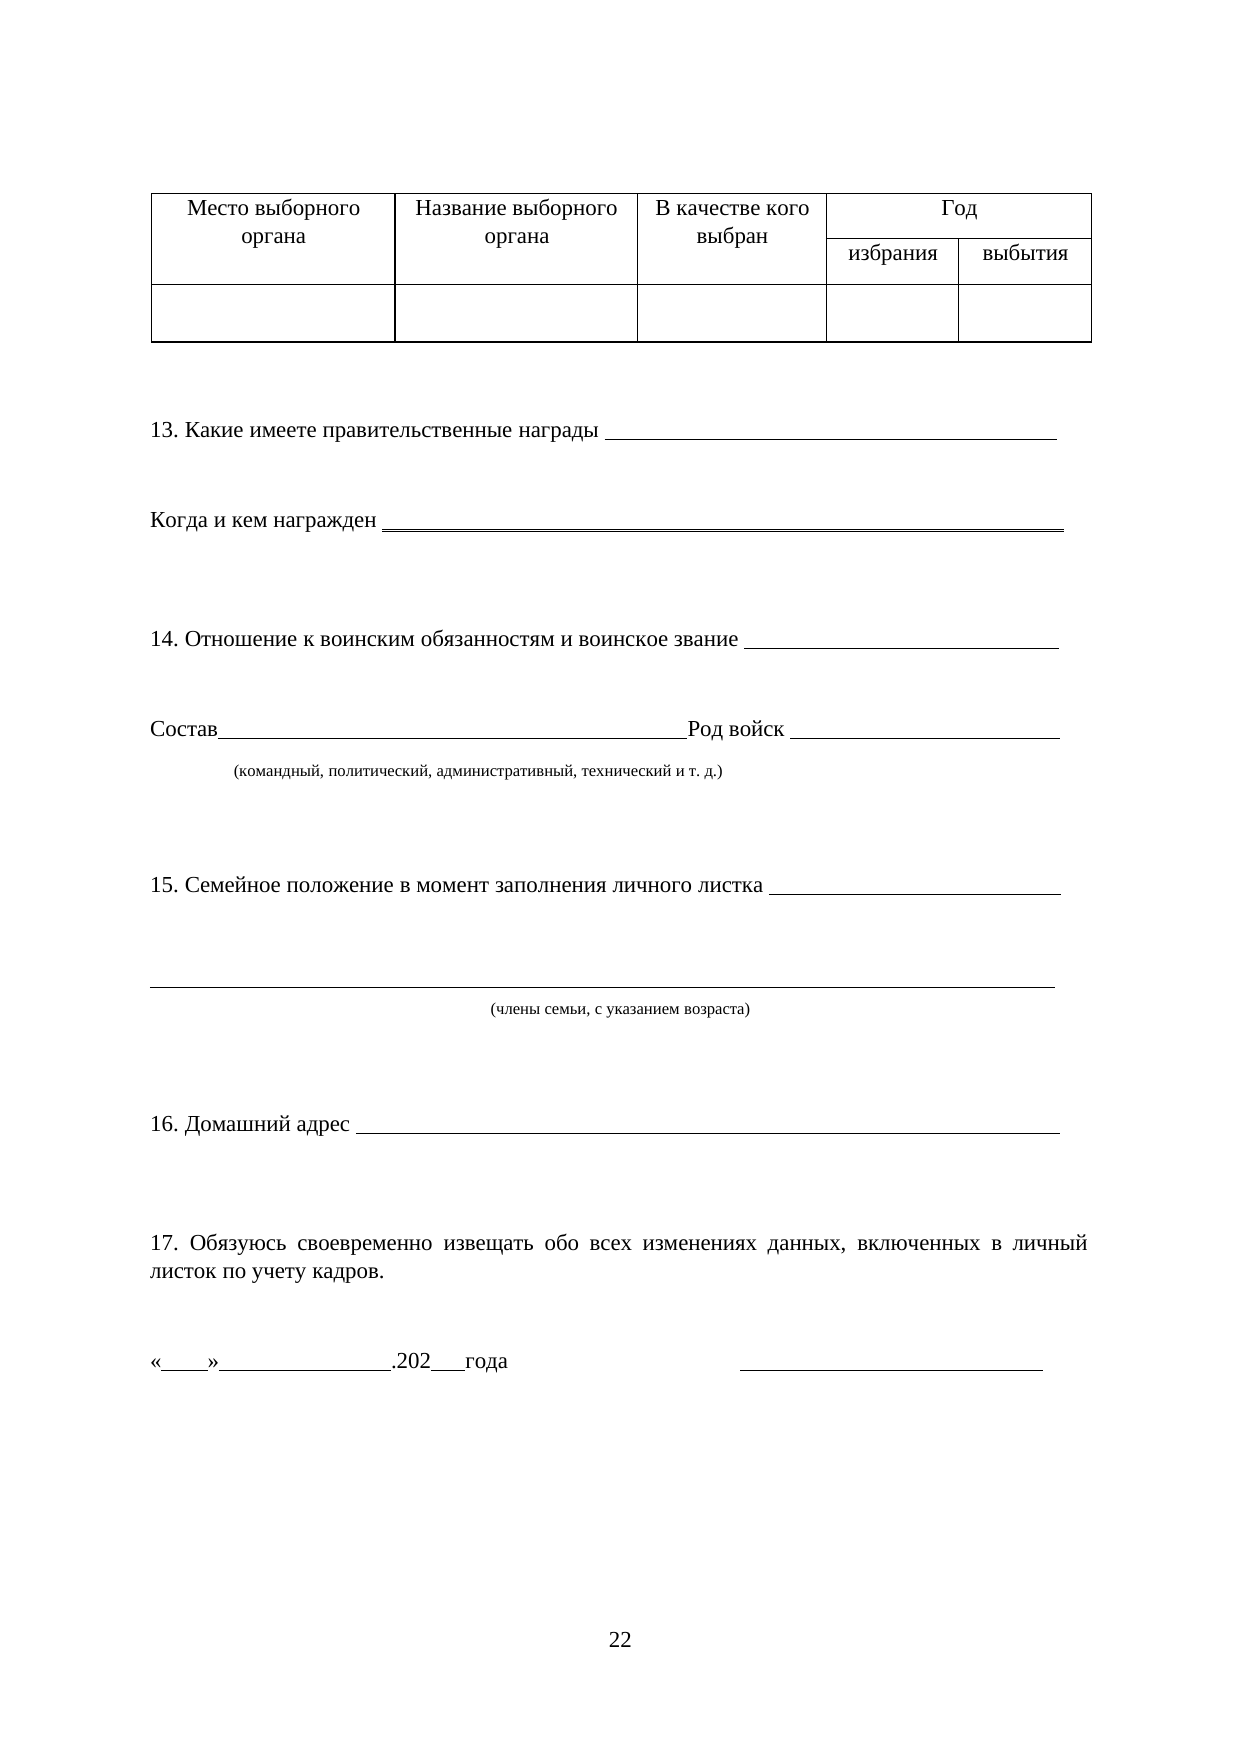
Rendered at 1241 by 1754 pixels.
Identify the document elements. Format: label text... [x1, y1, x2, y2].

list Семейное положение в момент заполнения личного листка [150, 871, 1180, 897]
text « » .202 года [150, 1347, 1180, 1373]
table_cell выбытия [959, 239, 1091, 283]
table_cell [396, 285, 637, 341]
table_cell избрания [827, 239, 958, 283]
text (члены семьи, с указанием возраста) [96, 999, 1144, 1018]
table_header Место выборного органа [152, 194, 394, 283]
text Состав Род войск [150, 715, 1180, 742]
table_header В качестве кого выбран [638, 194, 826, 283]
list Какие имеете правительственные награды [150, 416, 1180, 442]
list Отношение к воинским обязанностям и воинское звание [150, 625, 1180, 651]
text (командный, политический, административный, технический и т. д.) [233, 761, 1180, 780]
list Домашний адрес [150, 1110, 1180, 1136]
table_cell [959, 285, 1091, 341]
table_header Название выборного органа [396, 194, 637, 283]
table_header Год [827, 194, 1091, 238]
table_cell [638, 285, 826, 341]
table_cell [827, 285, 958, 341]
table_cell [152, 285, 394, 341]
text Когда и кем награжден [150, 506, 1180, 532]
list Обязуюсь своевременно извещать обо всех изменениях данных, включенных в личный листок по учету кадров. [150, 1229, 1091, 1283]
